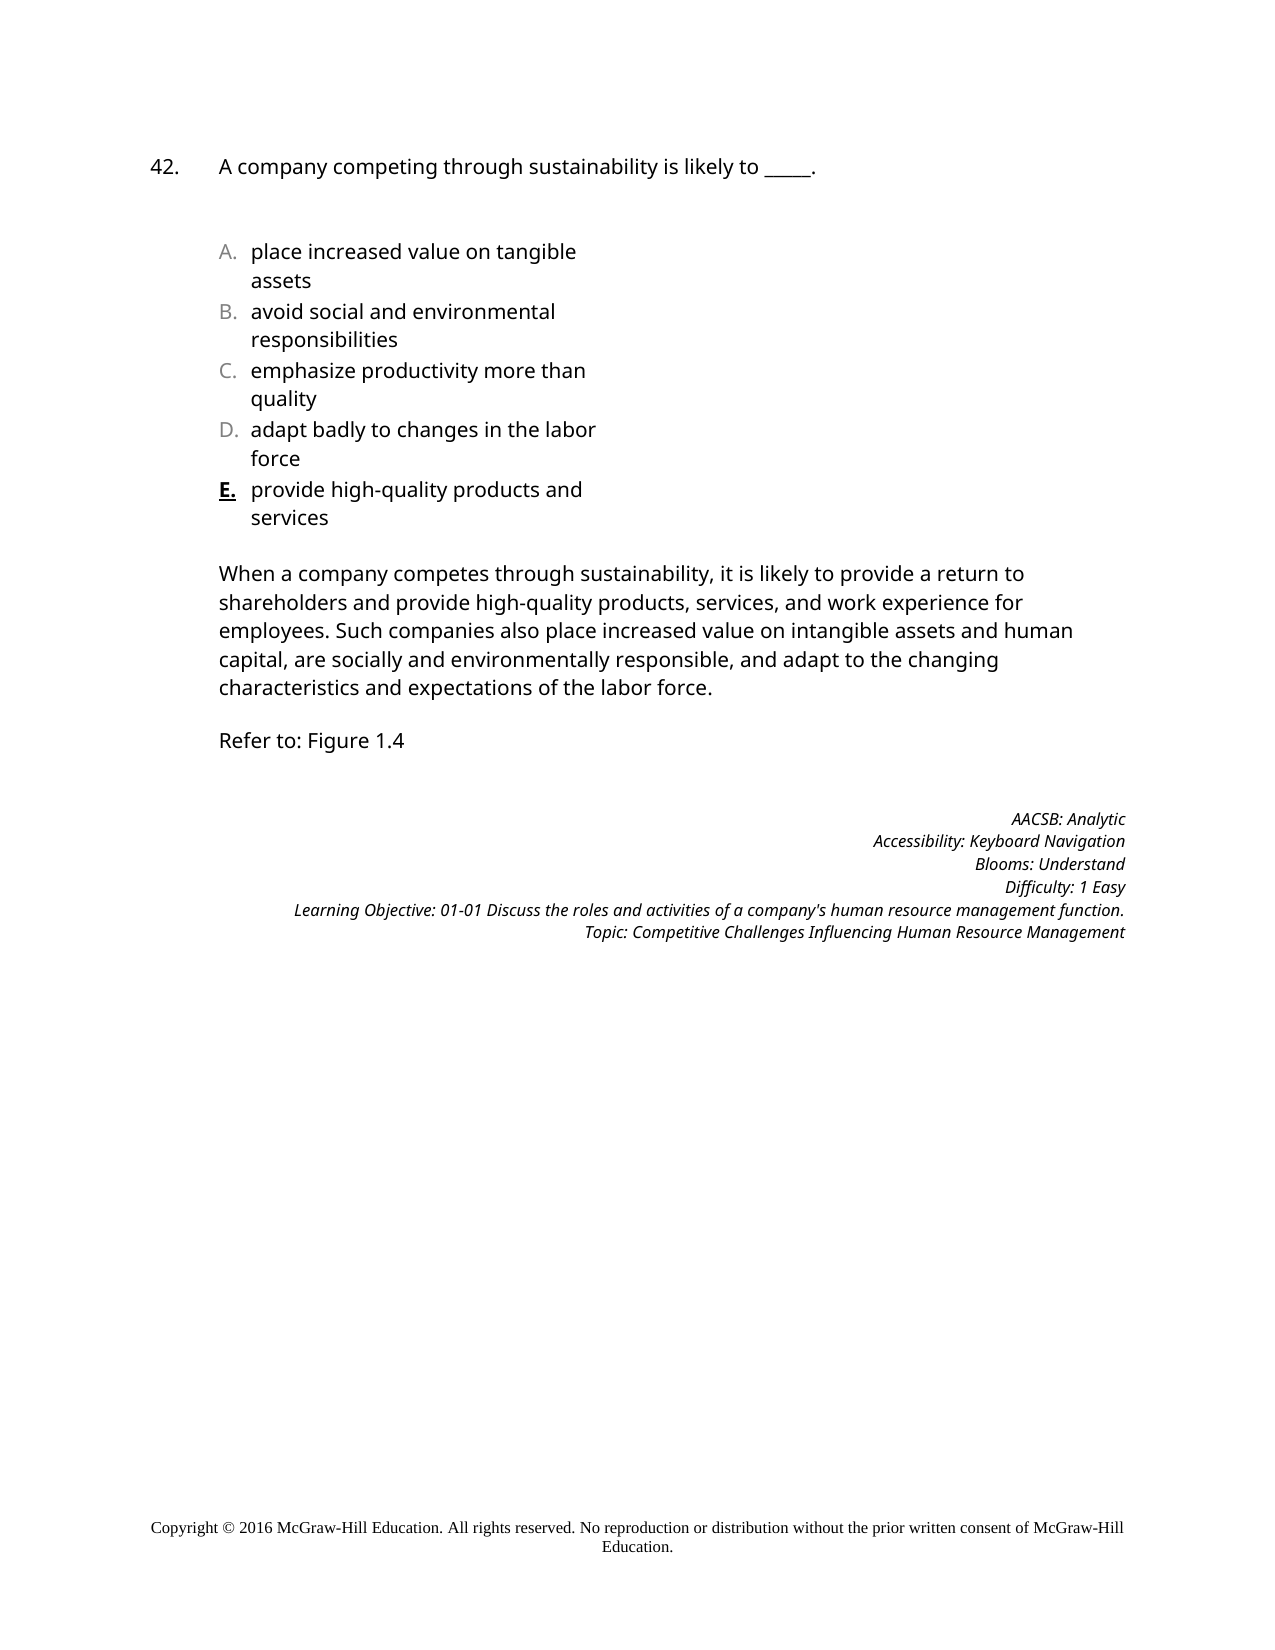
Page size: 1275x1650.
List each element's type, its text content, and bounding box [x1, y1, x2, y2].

table_header 42. [150, 153, 218, 782]
table_header A company competing through sustainability is likely to _____. When a company competes through sustainability, it is likely to provide a return to shareholders and provide high-quality products, services, and work experience for employees. Such companies also place increased value on intangible assets and human capital, are socially and environmentally responsible, and adapt to the changing characteristics and expectations of the labor force. Refer to: Figure 1.4 [219, 153, 1125, 782]
table_header AACSB: Analytic Accessibility: Keyboard Navigation Blooms: Understand Difficulty: 1 Easy Learning Objective: 01-01 Discuss the roles and activities of a company's human resource management function. Topic: Competitive Challenges Influencing Human Resource Management [150, 808, 1125, 972]
